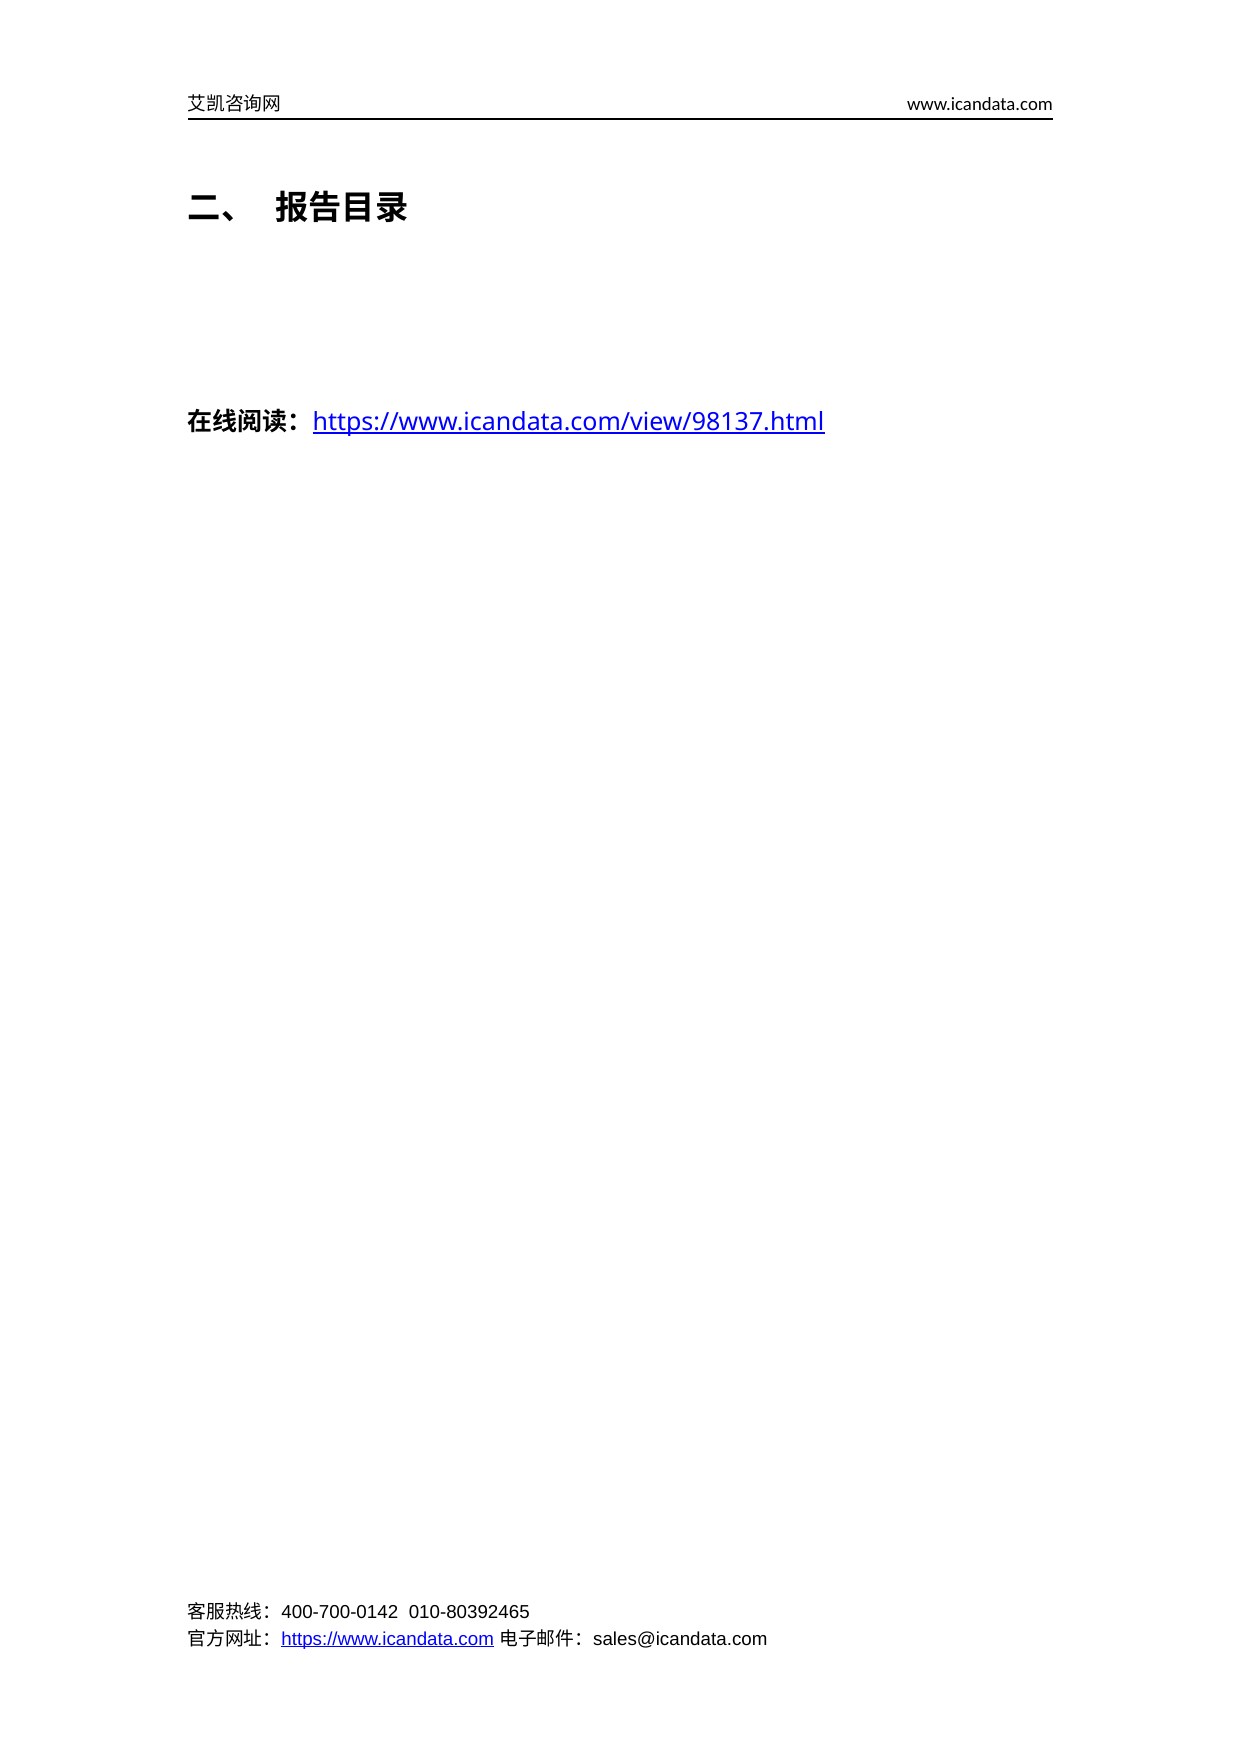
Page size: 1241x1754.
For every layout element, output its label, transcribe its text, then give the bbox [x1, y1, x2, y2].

subtitle 报告目录 [187, 172, 1053, 237]
text 在线阅读：https://www.icandata.com/view/98137.html [187, 387, 1053, 452]
